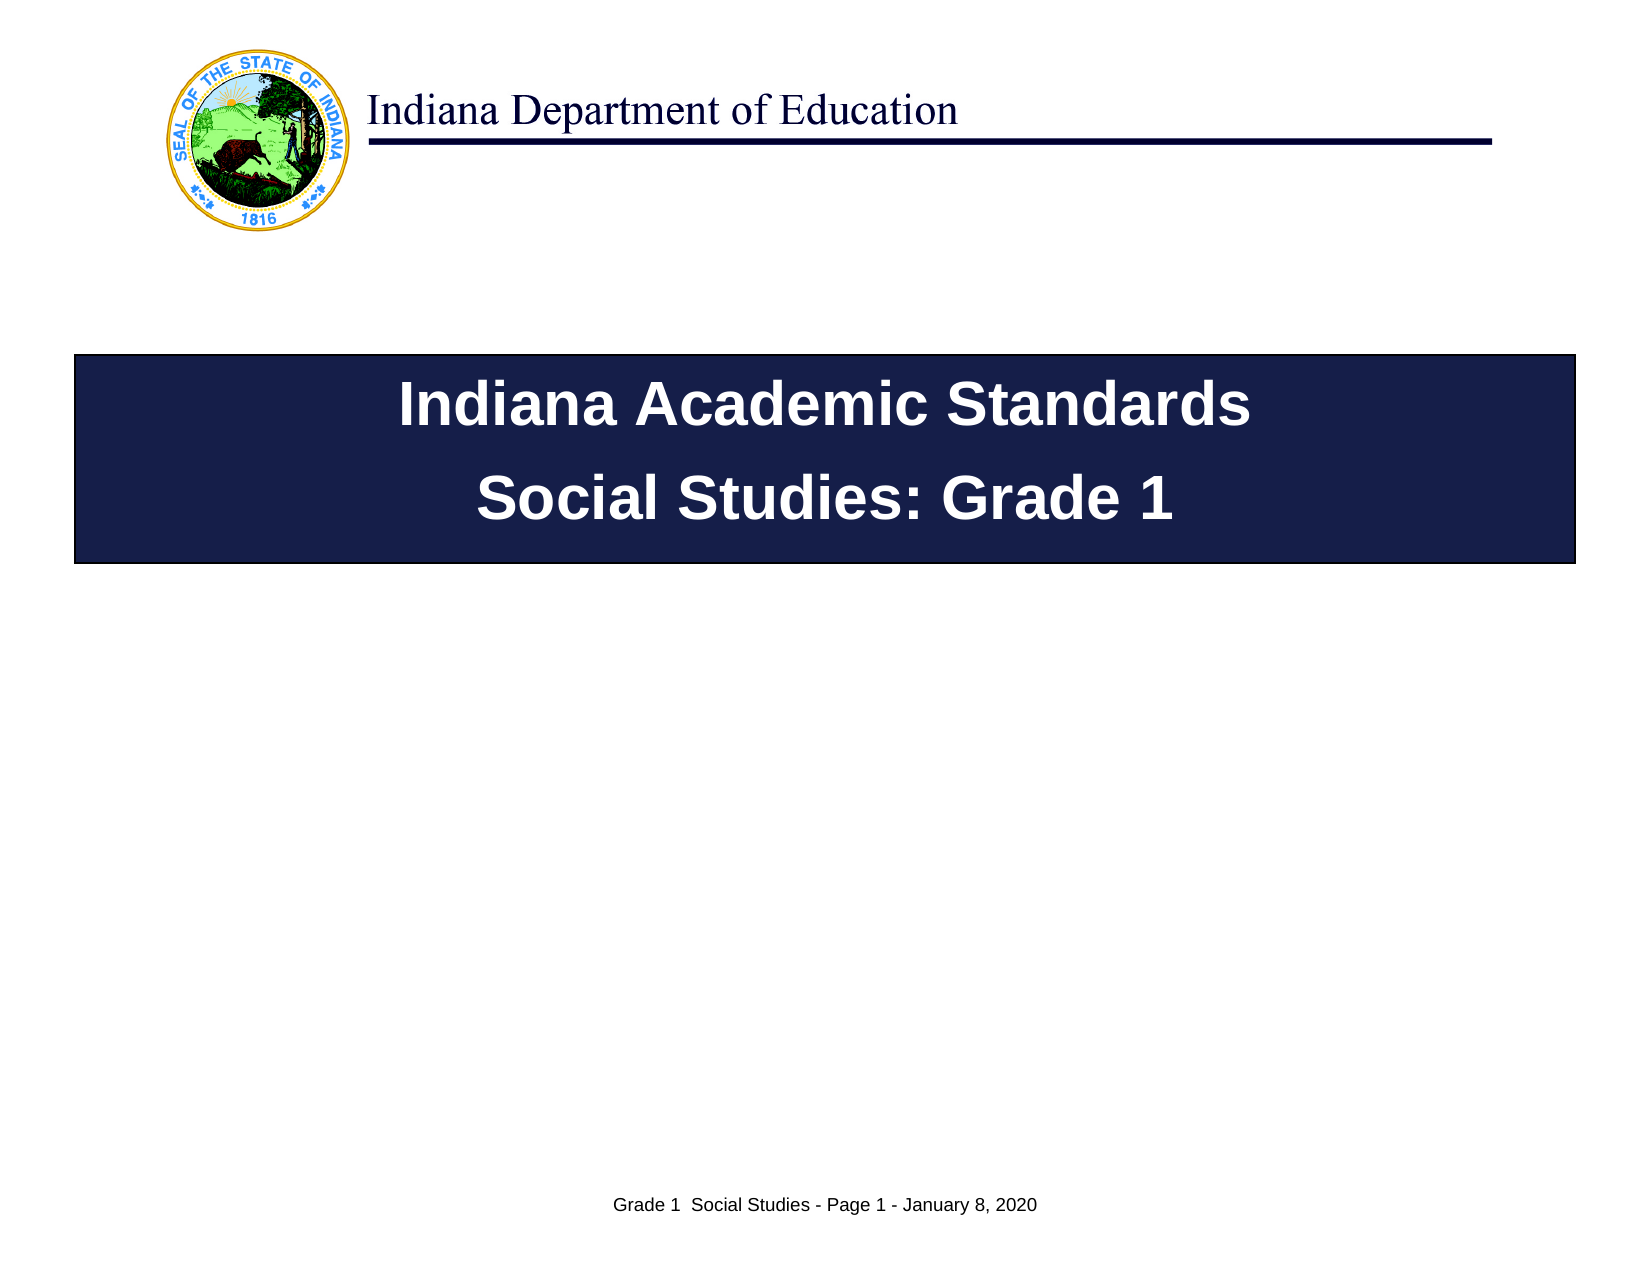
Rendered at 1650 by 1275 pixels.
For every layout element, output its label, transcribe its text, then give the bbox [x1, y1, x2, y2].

picture [158, 40, 1493, 242]
table_header Indiana Academic Standards Social Studies: Grade 1 [76, 356, 1574, 562]
